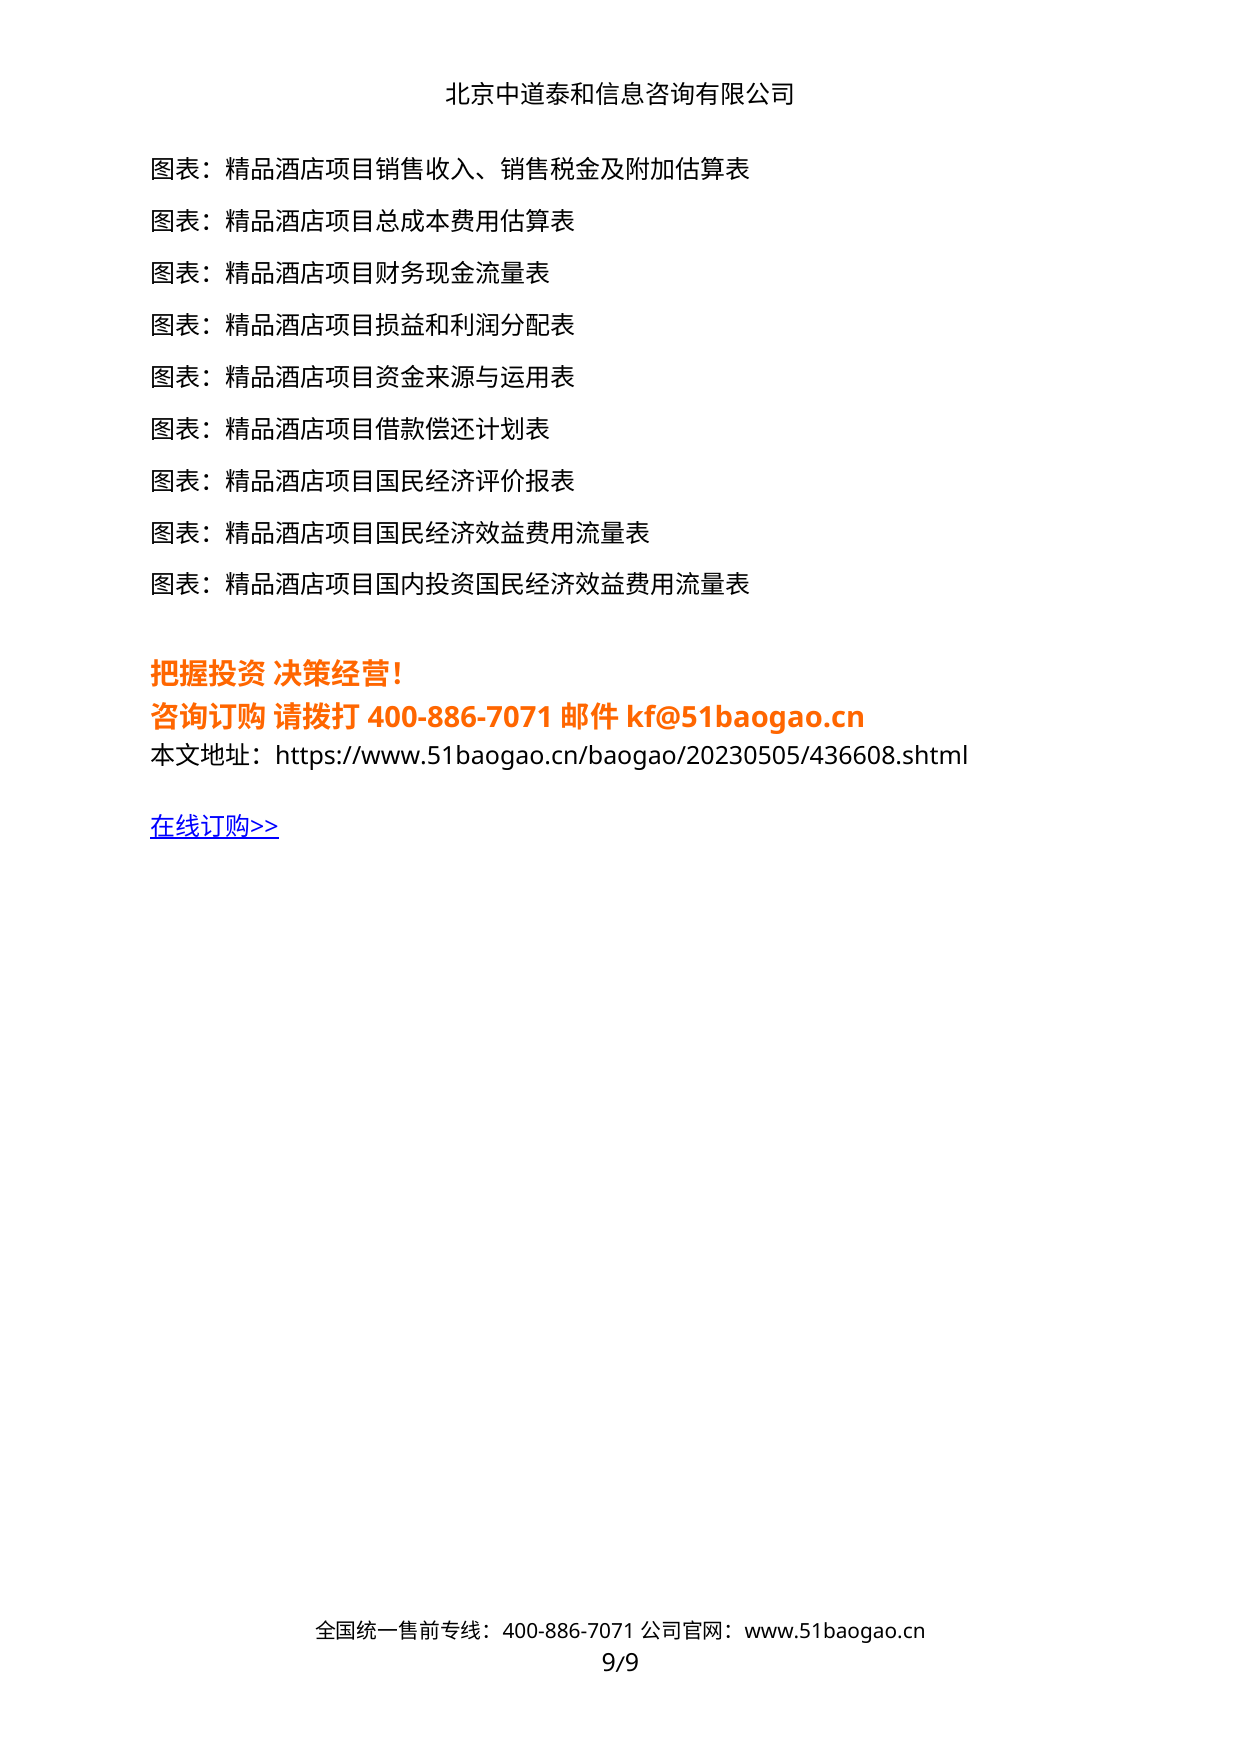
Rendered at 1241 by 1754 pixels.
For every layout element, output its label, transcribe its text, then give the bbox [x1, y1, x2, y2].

text 把握投资 决策经营！咨询订购 请拨打 400-886-7071 邮件 kf@51baogao.cn本文地址：https://www.51baogao.cn/baogao/20230505/436608.shtml [150, 617, 1090, 772]
text 图表：精品酒店项目国内投资国民经济效益费用流量表 [150, 565, 1090, 601]
text 图表：精品酒店项目国民经济评价报表 [150, 461, 1090, 497]
text 图表：精品酒店项目资金来源与运用表 [150, 357, 1090, 394]
text 图表：精品酒店项目国民经济效益费用流量表 [150, 513, 1090, 549]
text 在线订购>> [150, 772, 1090, 842]
text 图表：精品酒店项目财务现金流量表 [150, 254, 1090, 290]
text 图表：精品酒店项目总成本费用估算表 [150, 202, 1090, 238]
text 图表：精品酒店项目销售收入、销售税金及附加估算表 [150, 150, 1090, 186]
text 图表：精品酒店项目借款偿还计划表 [150, 409, 1090, 446]
text 图表：精品酒店项目损益和利润分配表 [150, 306, 1090, 342]
